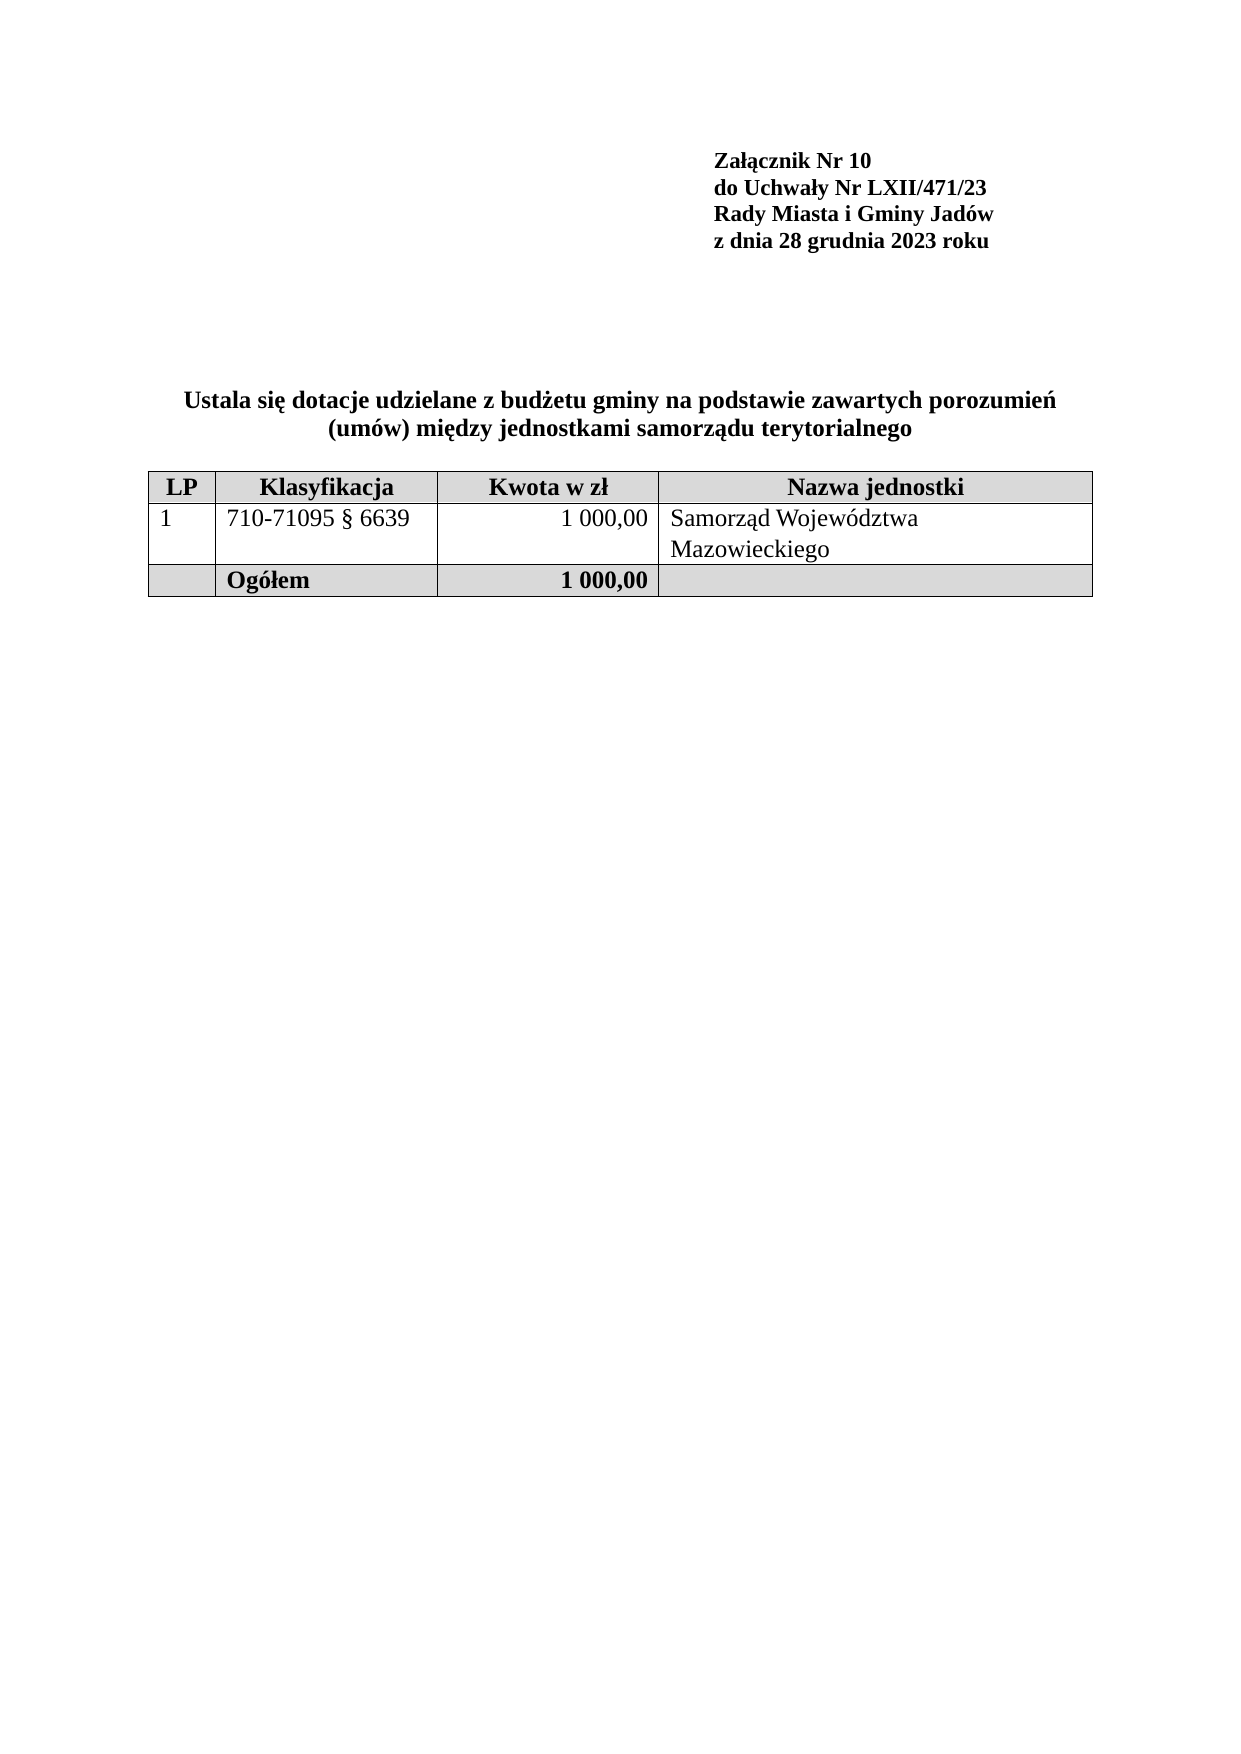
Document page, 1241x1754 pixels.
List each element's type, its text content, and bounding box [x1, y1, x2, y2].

table_cell [149, 565, 215, 596]
table_header Nazwa jednostki [659, 472, 1092, 502]
table_cell 710-71095 § 6639 [216, 504, 437, 564]
text Załącznik Nr 10 [148, 148, 1093, 174]
table_header LP [149, 472, 215, 502]
table_cell Samorząd Województwa Mazowieckiego [659, 504, 1092, 564]
table_header Klasyfikacja [216, 472, 437, 502]
table_cell 1 000,00 [438, 565, 658, 596]
text Ustala się dotacje udzielane z budżetu gminy na podstawie zawartych porozumień (umów) między jednostkami samorządu terytorialnego [148, 385, 1093, 442]
table_cell 1 [149, 504, 215, 564]
table_cell [659, 565, 1092, 596]
table_cell 1 000,00 [438, 504, 658, 564]
table_cell Ogółem [216, 565, 437, 596]
table_header Kwota w zł [438, 472, 658, 502]
text Rady Miasta i Gminy Jadów [148, 200, 1093, 227]
text do Uchwały Nr LXII/471/23 [148, 174, 1093, 200]
text z dnia 28 grudnia 2023 roku [148, 227, 1093, 253]
